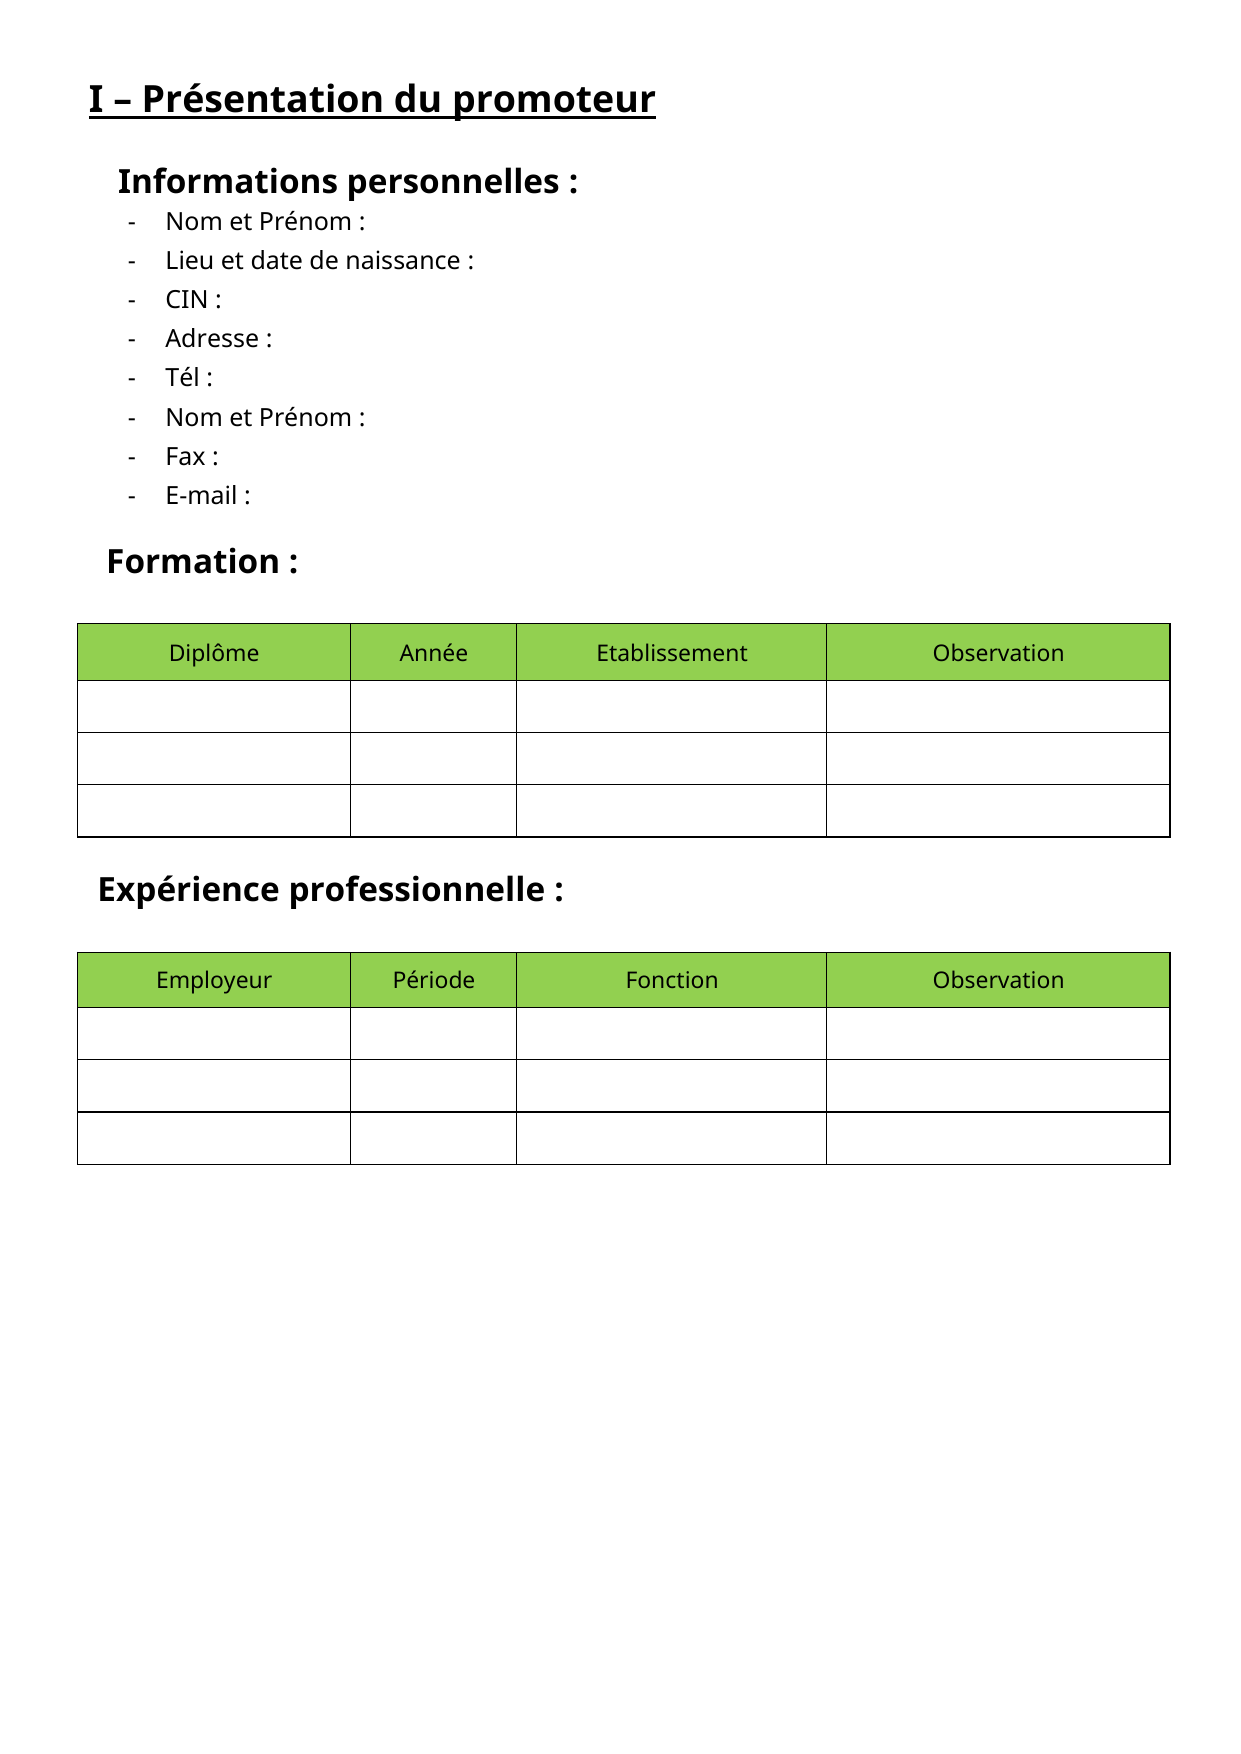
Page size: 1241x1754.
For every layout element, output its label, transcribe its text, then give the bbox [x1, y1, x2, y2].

table_cell [517, 1008, 826, 1059]
table_cell [517, 785, 826, 836]
table_cell [78, 785, 350, 836]
text Formation : [89, 538, 1167, 583]
table_cell [827, 681, 1169, 732]
table_cell [517, 681, 826, 732]
table_cell [517, 733, 826, 784]
table_cell [351, 681, 516, 732]
table_cell [78, 1113, 350, 1163]
table_cell [78, 1060, 350, 1111]
list Fax : [128, 438, 1167, 472]
table_header Observation [827, 624, 1169, 680]
list CIN : [128, 282, 1167, 316]
table_header Observation [827, 953, 1169, 1007]
table_cell [78, 1008, 350, 1059]
table_cell [351, 1113, 516, 1163]
table_header Etablissement [517, 624, 826, 680]
table_cell [351, 733, 516, 784]
text Expérience professionnelle : [89, 866, 1167, 912]
list E-mail : [128, 478, 1167, 512]
table_cell [78, 681, 350, 732]
table_cell [827, 733, 1169, 784]
table_cell [78, 733, 350, 784]
table_cell [827, 1008, 1169, 1059]
table_cell [827, 1060, 1169, 1111]
list Nom et Prénom : [128, 203, 1167, 237]
list Nom et Prénom : [128, 399, 1167, 433]
table_cell [517, 1113, 826, 1163]
table_cell [351, 1060, 516, 1111]
table_cell [351, 785, 516, 836]
table_header Période [351, 953, 516, 1007]
table_cell [517, 1060, 826, 1111]
table_header Année [351, 624, 516, 680]
table_header Fonction [517, 953, 826, 1007]
text I – Présentation du promoteur [89, 73, 1167, 124]
table_header Employeur [78, 953, 350, 1007]
list Lieu et date de naissance : [128, 243, 1167, 277]
list Adresse : [128, 321, 1167, 355]
table_cell [827, 1113, 1169, 1163]
table_header Diplôme [78, 624, 350, 680]
text Informations personnelles : [89, 158, 1167, 203]
table_cell [827, 785, 1169, 836]
list Tél : [128, 360, 1167, 394]
table_cell [351, 1008, 516, 1059]
